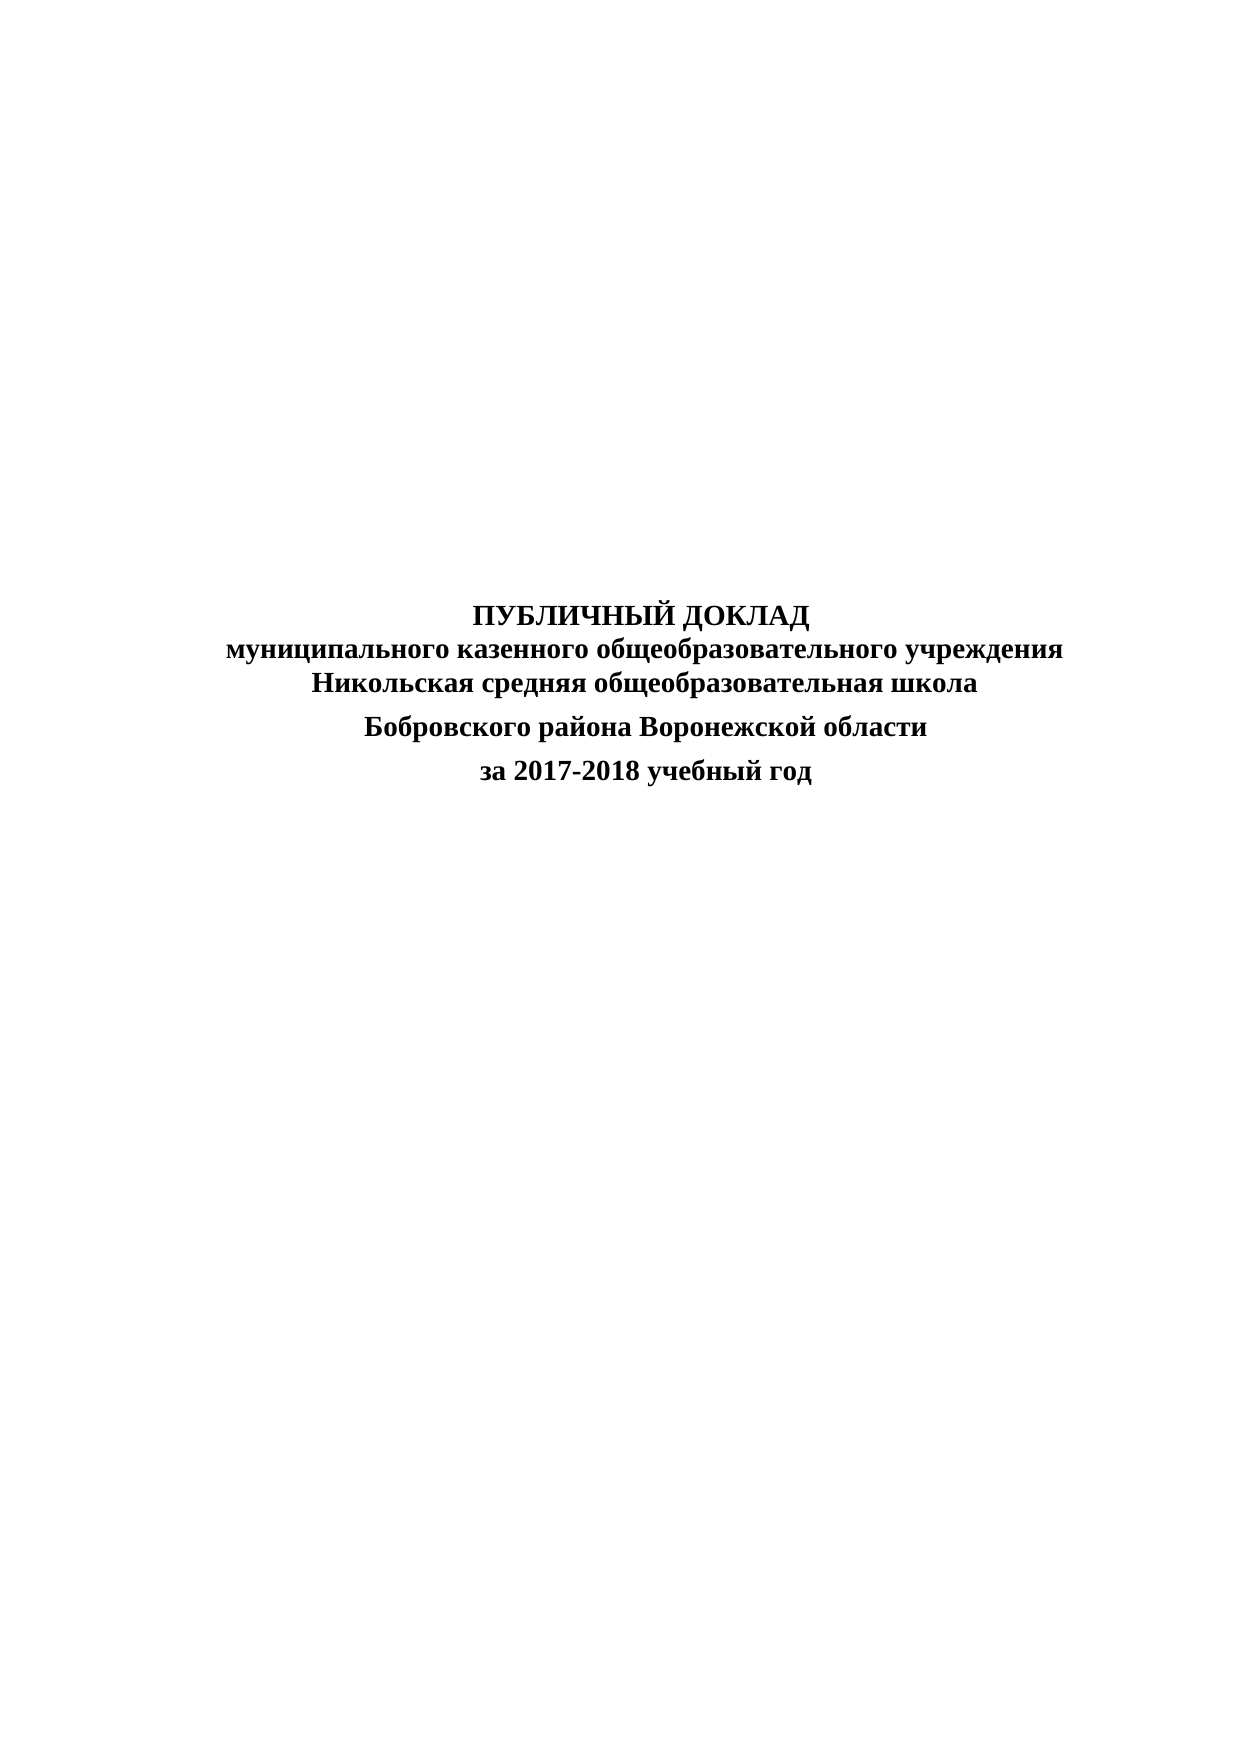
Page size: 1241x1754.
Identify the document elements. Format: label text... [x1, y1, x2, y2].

text за 2017-2018 учебный год [148, 753, 1144, 786]
text Бобровского района Воронежской области [148, 709, 1144, 742]
text ПУБЛИЧНЫЙ ДОКЛАД муниципального казенного общеобразовательного учреждения Никольская средняя общеобразовательная школа [148, 598, 1141, 698]
